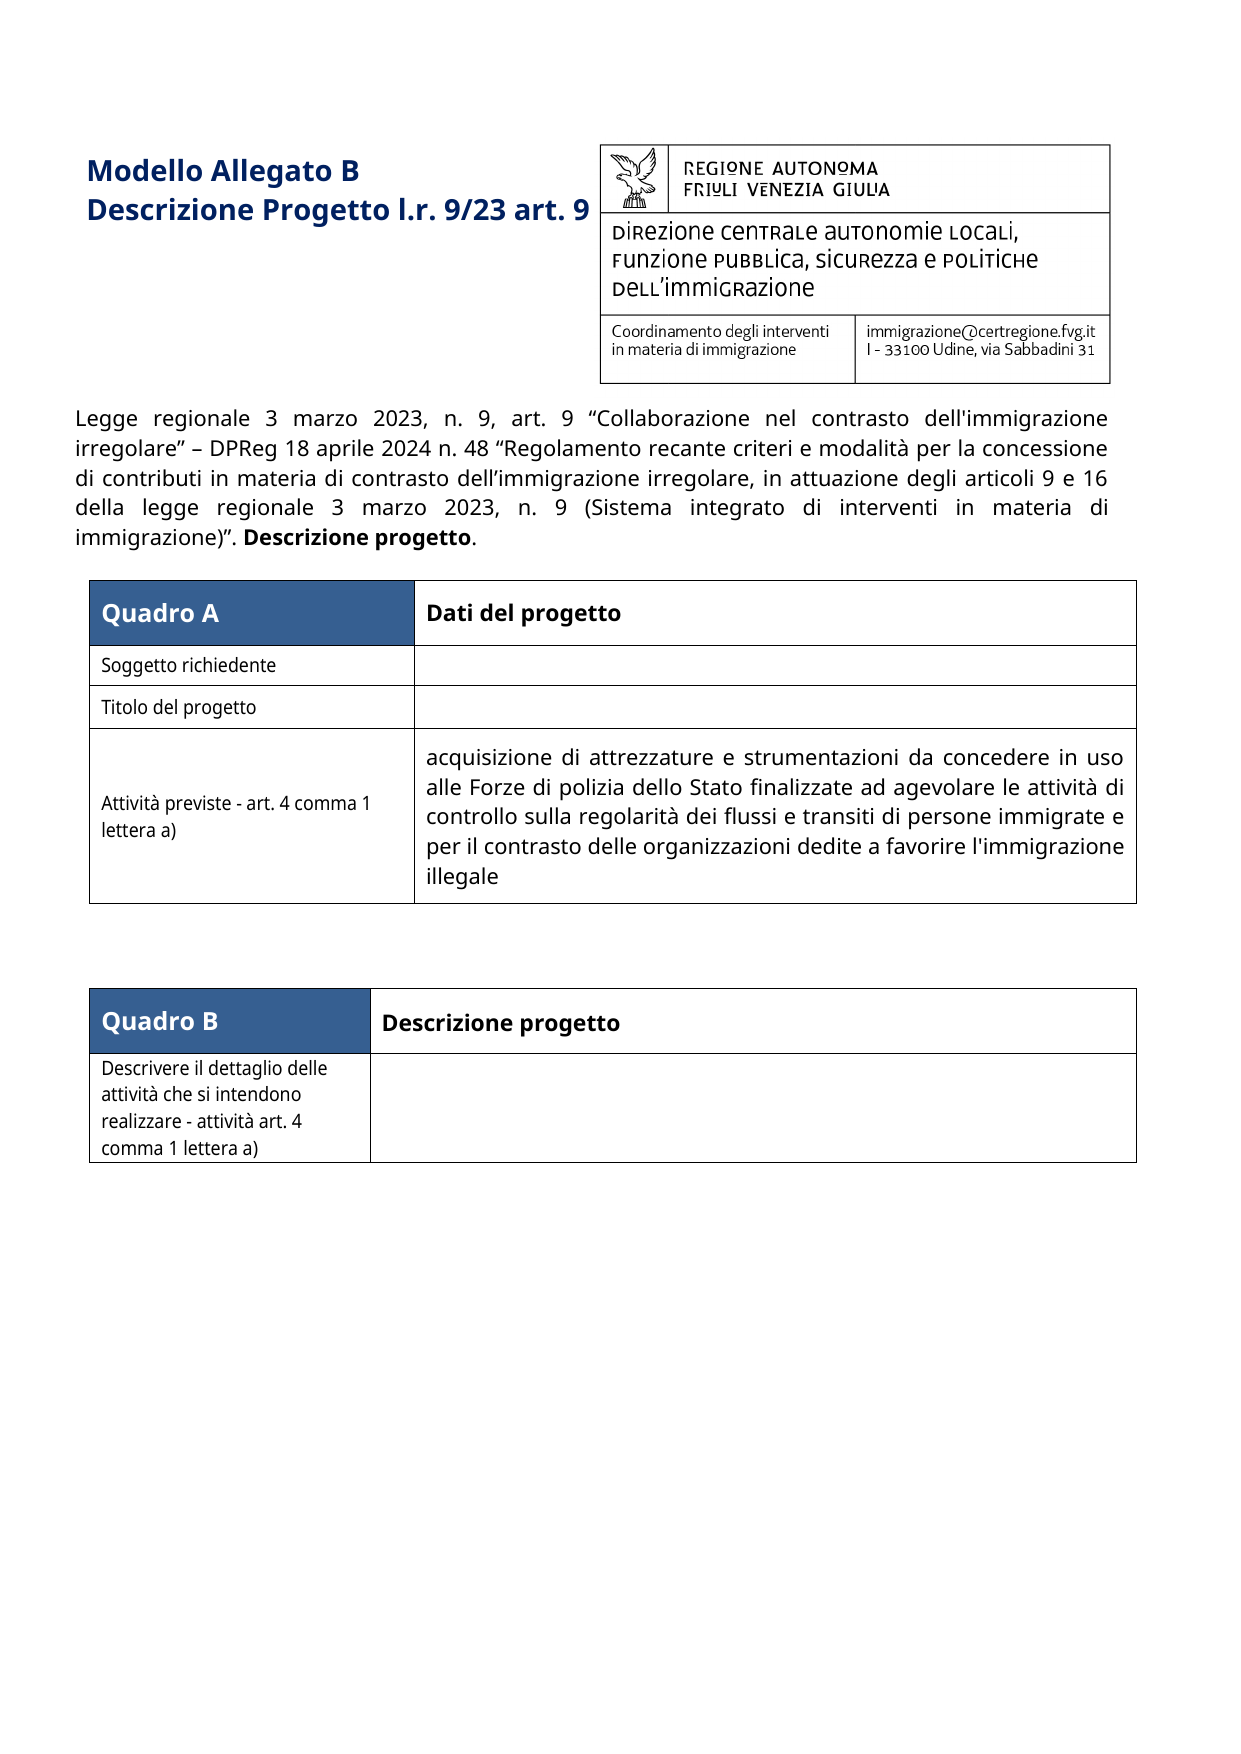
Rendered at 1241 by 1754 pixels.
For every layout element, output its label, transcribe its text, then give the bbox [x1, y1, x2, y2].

table_cell acquisizione di attrezzature e strumentazioni da concedere in uso alle Forze di polizia dello Stato finalizzate ad agevolare le attività di controllo sulla regolarità dei flussi e transiti di persone immigrate e per il contrasto delle organizzazioni dedite a favorire l'immigrazione illegale [415, 729, 1136, 903]
table_cell [371, 1054, 1136, 1162]
table_header Quadro B [90, 989, 370, 1053]
table_header Quadro A [90, 581, 414, 645]
table_cell [415, 646, 1136, 685]
table_header [605, 138, 1136, 403]
picture [594, 137, 1115, 398]
table_cell Titolo del progetto [90, 686, 414, 728]
table_header Descrizione progetto [371, 989, 1136, 1053]
table_cell [415, 686, 1136, 728]
text Legge regionale 3 marzo 2023, n. 9, art. 9 “Collaborazione nel contrasto dell'immigrazione irregolare” – DPReg 18 aprile 2024 n. 48 “Regolamento recante criteri e modalità per la concessione di contributi in materia di contrasto dell’immigrazione irregolare, in attuazione degli articoli 9 e 16 della legge regionale 3 marzo 2023, n. 9 (Sistema integrato di interventi in materia di immigrazione)”. Descrizione progetto. [75, 403, 1110, 552]
table_cell Attività previste - art. 4 comma 1 lettera a) [90, 729, 414, 903]
table_cell Descrivere il dettaglio delle attività che si intendono realizzare - attività art. 4 comma 1 lettera a) [90, 1054, 370, 1162]
table_header Dati del progetto [415, 581, 1136, 645]
table_header Modello Allegato B Descrizione Progetto l.r. 9/23 art. 9 [75, 138, 605, 403]
table_cell Soggetto richiedente [90, 646, 414, 685]
